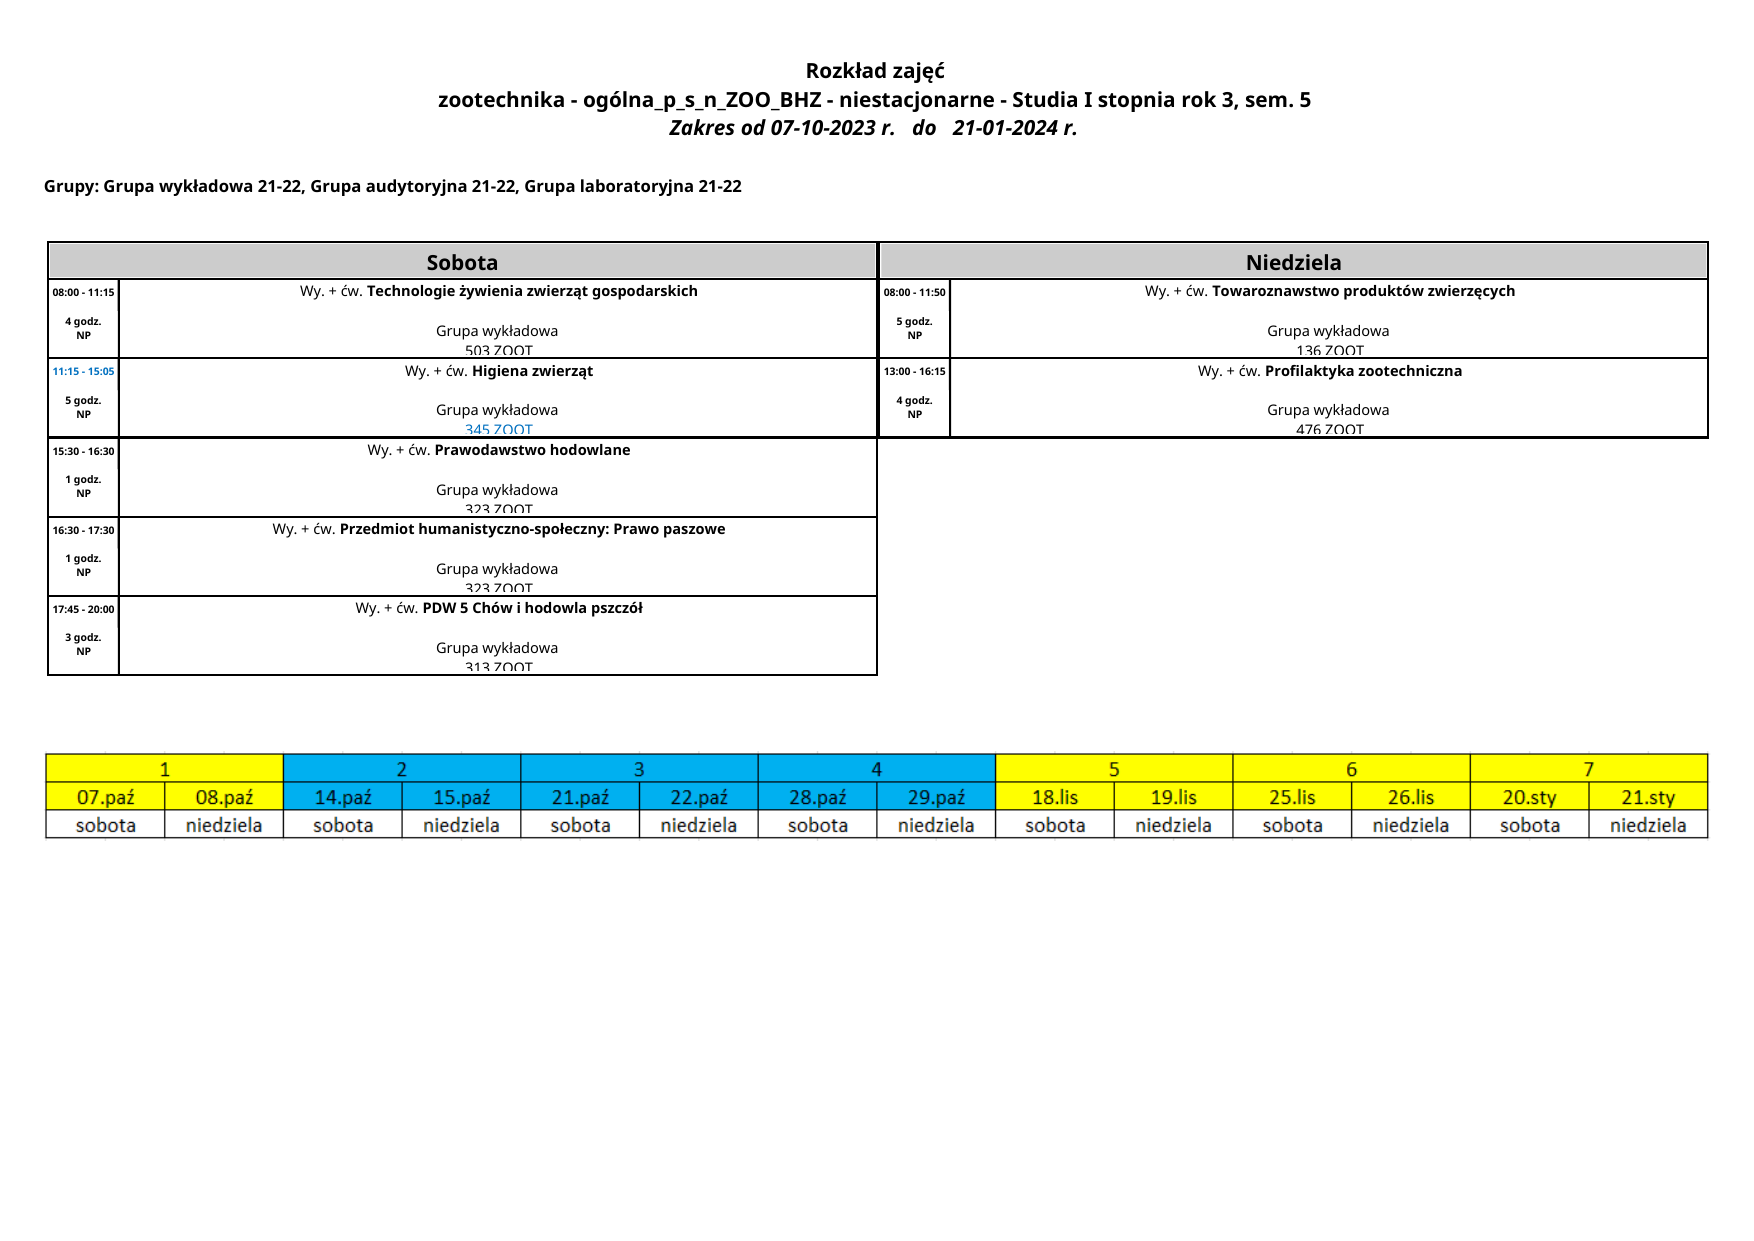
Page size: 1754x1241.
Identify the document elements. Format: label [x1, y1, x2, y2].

picture [43, 751, 1711, 841]
